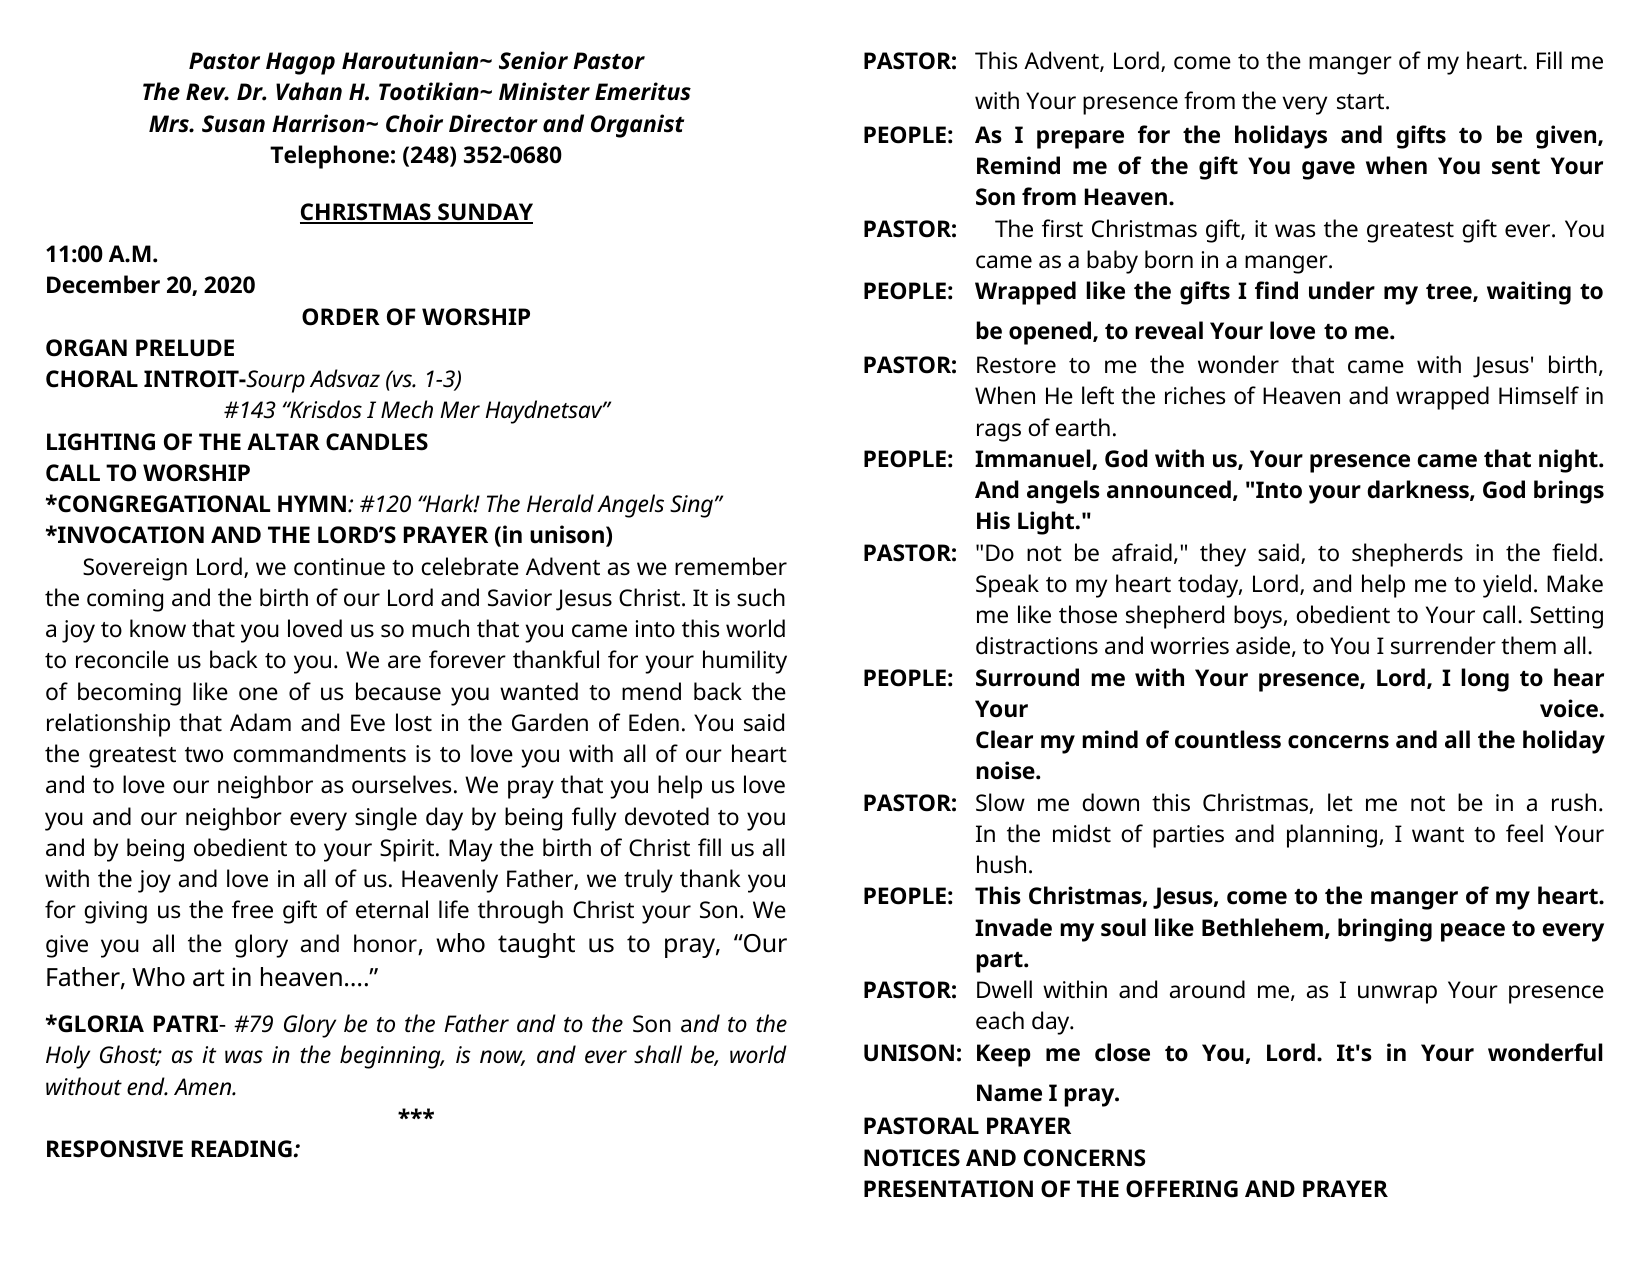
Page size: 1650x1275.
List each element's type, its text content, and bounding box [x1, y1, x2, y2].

text PASTOR: This Advent, Lord, come to the manger of my heart. Fill me with Your presence from the very start. [862, 45, 1605, 119]
text ORDER OF WORSHIP [45, 301, 787, 332]
text UNISON: Keep me close to You, Lord. It's in Your wonderful Name I pray. [862, 1036, 1605, 1110]
text The Rev. Dr. Vahan H. Tootikian~ Minister Emeritus [45, 76, 787, 107]
text RESPONSIVE READING: [45, 1133, 787, 1164]
text 11:00 A.M. December 20, 2020 [45, 238, 787, 301]
text *** [45, 1102, 787, 1133]
text Telephone: (248) 352-0680 [45, 139, 787, 170]
text PEOPLE: Surround me with Your presence, Lord, I long to hear Your voice. Clear my mind of countless concerns and all the holiday noise. [862, 661, 1605, 786]
text PRESENTATION OF THE OFFERING AND PRAYER [862, 1173, 1605, 1204]
text PASTOR: Restore to me the wonder that came with Jesus' birth, When He left the riches of Heaven and wrapped Himself in rags of earth. [862, 349, 1605, 443]
text PASTORAL PRAYER [862, 1110, 1605, 1142]
text CALL TO WORSHIP [45, 457, 787, 488]
text PASTOR: "Do not be afraid," they said, to shepherds in the field. Speak to my heart today, Lord, and help me to yield. Make me like those shepherd boys, obedient to Your call. Setting distractions and worries aside, to You I surrender them all. [862, 536, 1605, 661]
text PEOPLE: Immanuel, God with us, Your presence came that night. And angels announced, "Into your darkness, God brings His Light." [862, 443, 1605, 536]
text #143 “Krisdos I Mech Mer Haydnetsav” [45, 394, 787, 426]
text *INVOCATION AND THE LORD’S PRAYER (in unison) [45, 519, 787, 551]
text ORGAN PRELUDE [45, 332, 787, 363]
text PEOPLE: Wrapped like the gifts I find under my tree, waiting to be opened, to reveal Your love to me. [862, 275, 1605, 349]
text Pastor Hagop Haroutunian~ Senior Pastor [45, 45, 787, 76]
text PEOPLE: As I prepare for the holidays and gifts to be given, Remind me of the gift You gave when You sent Your Son from Heaven. [862, 119, 1605, 213]
text Sovereign Lord, we continue to celebrate Advent as we remember the coming and the birth of our Lord and Savior Jesus Christ. It is such a joy to know that you loved us so much that you came into this world to reconcile us back to you. We are forever thankful for your humility of becoming like one of us because you wanted to mend back the relationship that Adam and Eve lost in the Garden of Eden. You said the greatest two commandments is to love you with all of our heart and to love our neighbor as ourselves. We pray that you help us love you and our neighbor every single day by being fully devoted to you and by being obedient to your Spirit. May the birth of Christ fill us all with the joy and love in all of us. Heavenly Father, we truly thank you for giving us the free gift of eternal life through Christ your Son. We give you all the glory and honor, who taught us to pray, “Our Father, Who art in heaven….” [45, 551, 787, 994]
text *GLORIA PATRI- #79 Glory be to the Father and to the Son and to the Holy Ghost; as it was in the beginning, is now, and ever shall be, world without end. Amen. [45, 1008, 787, 1102]
text PASTOR: Slow me down this Christmas, let me not be in a rush. In the midst of parties and planning, I want to feel Your hush. [862, 786, 1605, 880]
text *CONGREGATIONAL HYMN: #120 “Hark! The Herald Angels Sing” [45, 488, 787, 519]
text NOTICES AND CONCERNS [862, 1142, 1605, 1173]
text CHRISTMAS SUNDAY [45, 196, 787, 227]
text PASTOR: The first Christmas gift, it was the greatest gift ever. You came as a baby born in a manger. [862, 213, 1605, 275]
text LIGHTING OF THE ALTAR CANDLES [45, 426, 787, 457]
text CHORAL INTROIT-Sourp Adsvaz (vs. 1-3) [45, 363, 787, 394]
text PEOPLE: This Christmas, Jesus, come to the manger of my heart. Invade my soul like Bethlehem, bringing peace to every part. [862, 880, 1605, 974]
text PASTOR: Dwell within and around me, as I unwrap Your presence each day. [862, 974, 1605, 1036]
text Mrs. Susan Harrison~ Choir Director and Organist [45, 107, 787, 139]
